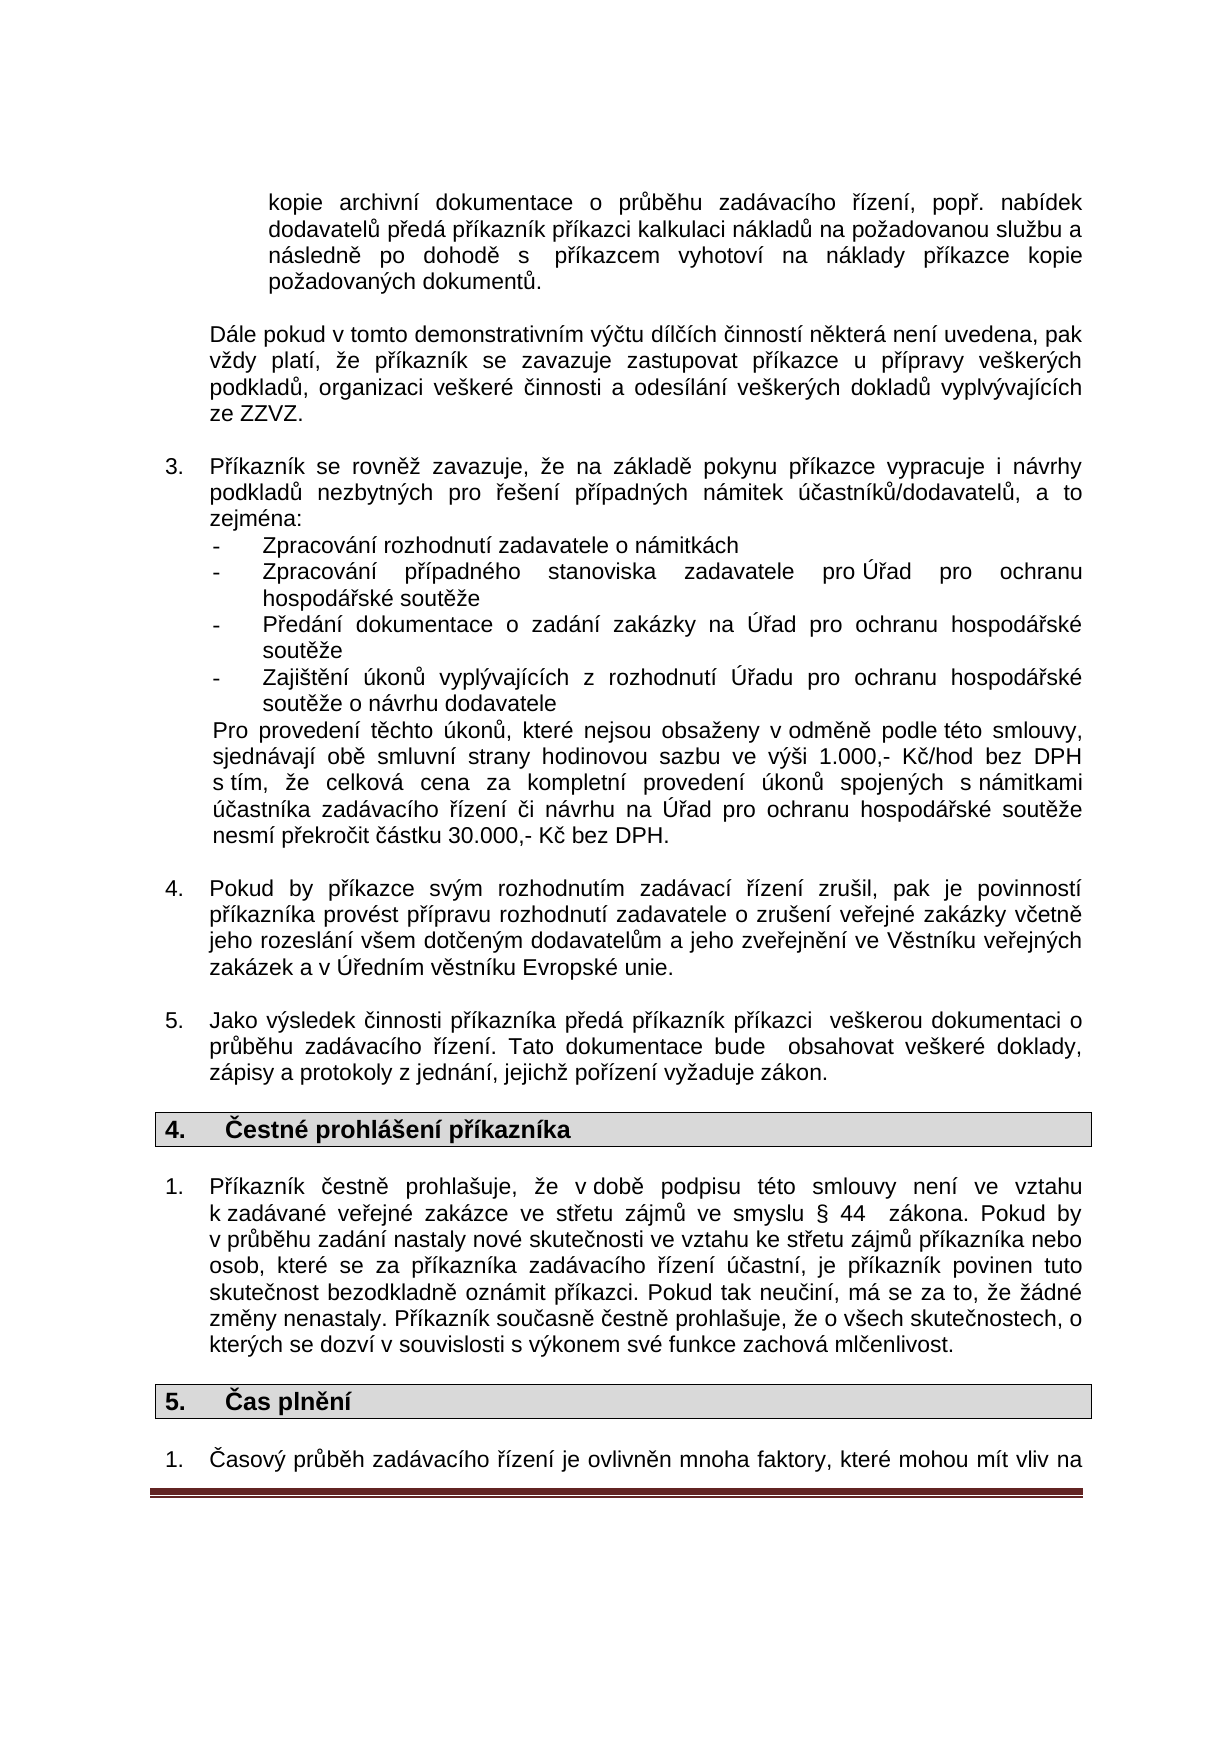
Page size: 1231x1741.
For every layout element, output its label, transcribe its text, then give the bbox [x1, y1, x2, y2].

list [213, 189, 1083, 294]
list Příkazník čestně prohlašuje, že v době podpisu této smlouvy není ve vztahu k zadávané veřejné zakázce ve střetu zájmů ve smyslu § 44 zákona. Pokud by v průběhu zadání nastaly nové skutečnosti ve vztahu ke střetu zájmů příkazníka nebo osob, které se za příkazníka zadávacího řízení účastní, je příkazník povinen tuto skutečnost bezodkladně oznámit příkazci. Pokud tak neučiní, má se za to, že žádné změny nenastaly. Příkazník současně čestně prohlašuje, že o všech skutečnostech, o kterých se dozví v souvislosti s výkonem své funkce zachová mlčenlivost. [165, 1173, 1083, 1358]
subtitle Čestné prohlášení příkazníka [156, 1113, 1091, 1146]
list Zpracování rozhodnutí zadavatele o námitkách [212, 532, 1083, 558]
list Zpracování případného stanoviska zadavatele pro Úřad pro ochranu hospodářské soutěže [212, 558, 1083, 611]
subtitle Čas plnění [156, 1385, 1091, 1418]
list Pokud by příkazce svým rozhodnutím zadávací řízení zrušil, pak je povinností příkazníka provést přípravu rozhodnutí zadavatele o zrušení veřejné zakázky včetně jeho rozeslání všem dotčeným dodavatelům a jeho zveřejnění ve Věstníku veřejných zakázek a v Úředním věstníku Evropské unie. [165, 875, 1083, 980]
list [165, 1446, 1083, 1472]
list Jako výsledek činnosti příkazníka předá příkazník příkazci veškerou dokumentaci o průběhu zadávacího řízení. Tato dokumentace bude obsahovat veškeré doklady, zápisy a protokoly z jednání, jejichž pořízení vyžaduje zákon. [165, 1007, 1083, 1086]
list Předání dokumentace o zadání zakázky na Úřad pro ochranu hospodářské soutěže [212, 611, 1083, 664]
list Zajištění úkonů vyplývajících z rozhodnutí Úřadu pro ochranu hospodářské soutěže o návrhu dodavatele [212, 664, 1083, 717]
text Pro provedení těchto úkonů, které nejsou obsaženy v odměně podle této smlouvy, sjednávají obě smluvní strany hodinovou sazbu ve výši 1.000,- Kč/hod bez DPH s tím, že celková cena za kompletní provedení úkonů spojených s námitkami účastníka zadávacího řízení či návrhu na Úřad pro ochranu hospodářské soutěže nesmí překročit částku 30.000,- Kč bez DPH. [212, 717, 1083, 848]
list Příkazník se rovněž zavazuje, že na základě pokynu příkazce vypracuje i návrhy podkladů nezbytných pro řešení případných námitek účastníků/dodavatelů, a to zejména: [165, 453, 1083, 532]
text Dále pokud v tomto demonstrativním výčtu dílčích činností některá není uvedena, pak vždy platí, že příkazník se zavazuje zastupovat příkazce u přípravy veškerých podkladů, organizaci veškeré činnosti a odesílání veškerých dokladů vyplvývajících ze ZZVZ. [209, 321, 1083, 426]
